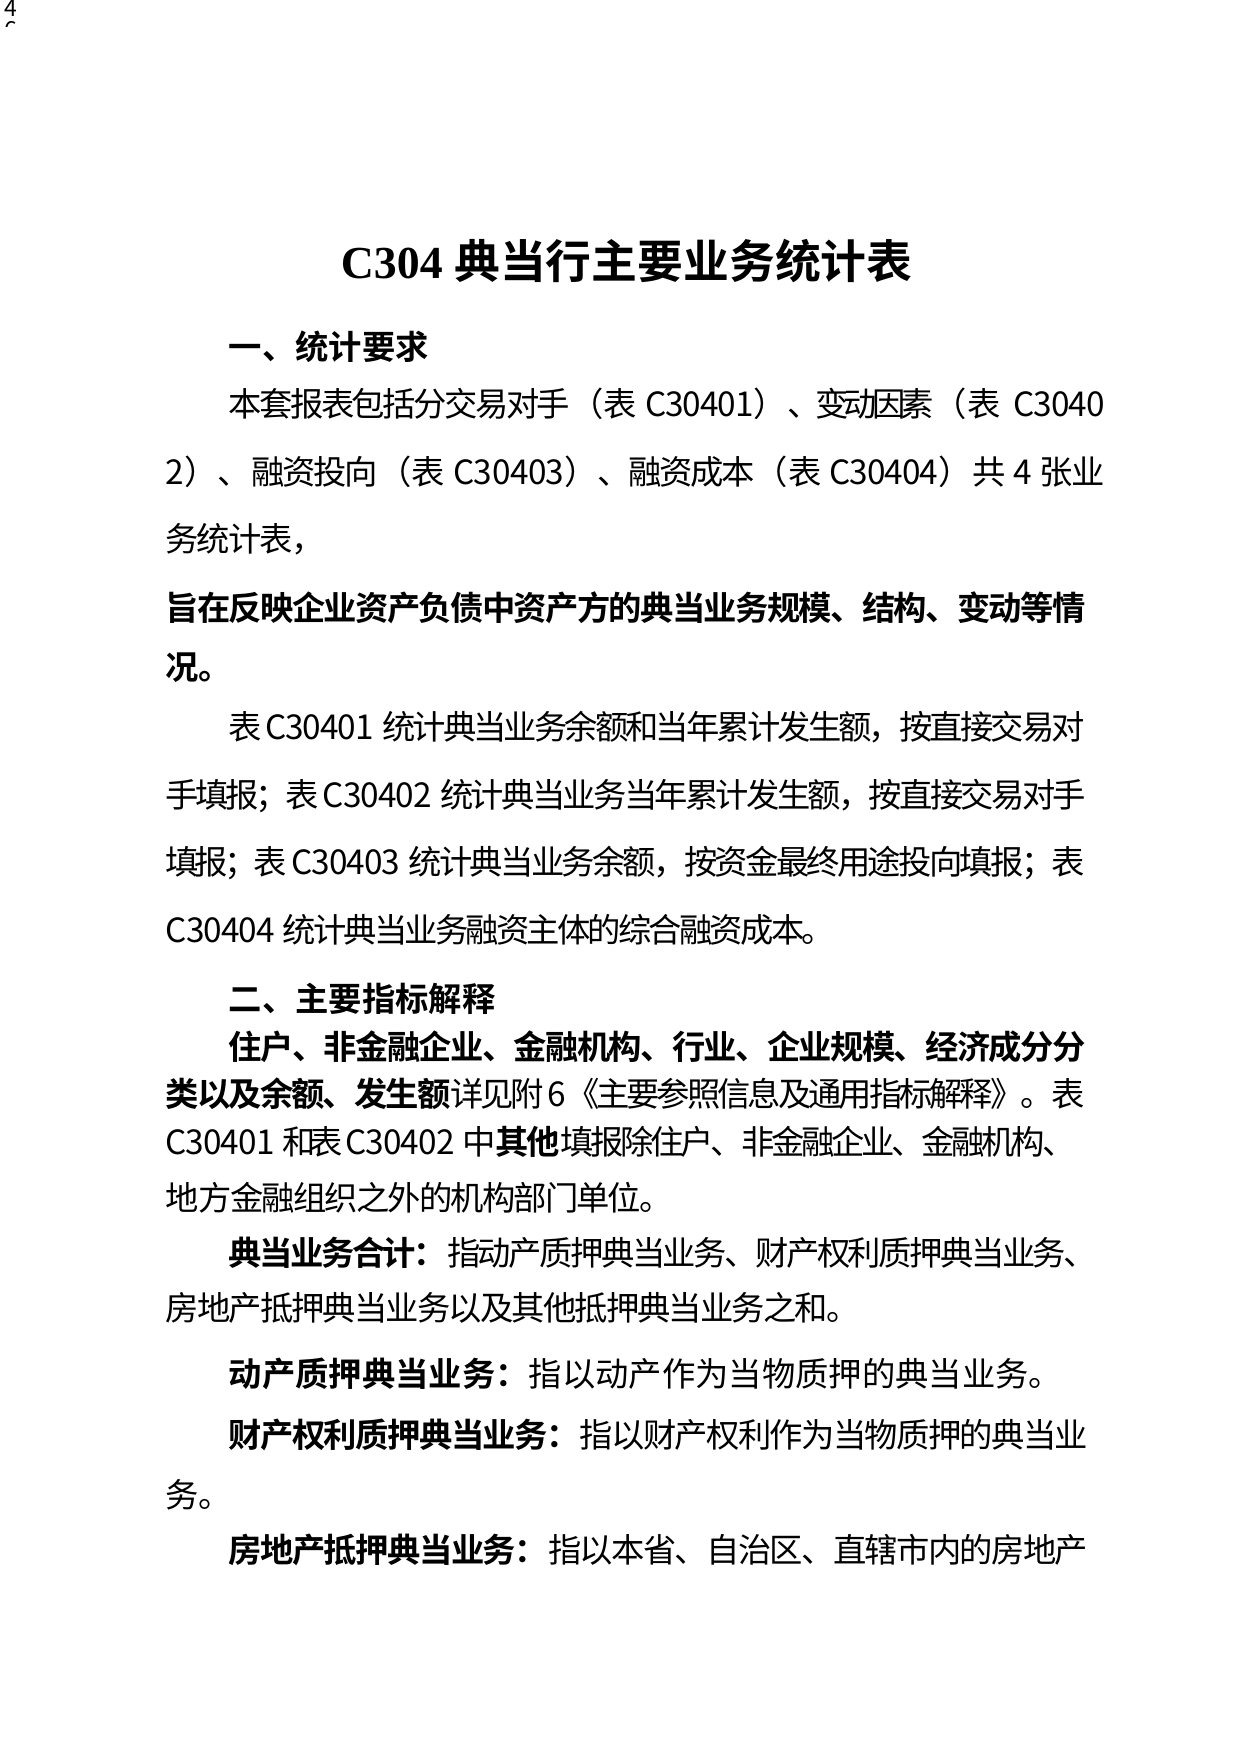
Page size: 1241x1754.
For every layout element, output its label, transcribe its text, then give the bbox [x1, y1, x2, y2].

text 务。 [165, 1469, 1115, 1517]
text 财产权利质押典当业务：指以财产权利作为当物质押的典当业 [228, 1399, 1115, 1460]
subtitle 二、主要指标解释 [228, 971, 1115, 1021]
text 典当业务合计：指动产质押典当业务、财产权利质押典当业务、房地产抵押典当业务以及其他抵押典当业务之和。 [165, 1227, 1103, 1330]
text 表 C30401 统计典当业务余额和当年累计发生额，按直接交易对手填报；表 C30402 统计典当业务当年累计发生额，按直接交易对手填报；表 C30403 统计典当业务余额，按资金最终用途投向填报；表C30404 统计典当业务融资主体的综合融资成本。 [165, 701, 1089, 952]
text C30401 和表 C30402 中其他填报除住户、非金融企业、金融机构、地方金融组织之外的机构部门单位。 [165, 1116, 1089, 1219]
subtitle 旨在反映企业资产负债中资产方的典当业务规模、结构、变动等情 [165, 581, 1115, 631]
text 动产质押典当业务：指以动产作为当物质押的典当业务。 [228, 1338, 1115, 1399]
text 本套报表包括分交易对手（表 C30401）、变动因素（表C30402）、融资投向（表 C30403）、融资成本（表 C30404）共 4 张业务统计表， [165, 378, 1105, 561]
subtitle 况。 [165, 631, 1115, 692]
text 住户、非金融企业、金融机构、行业、企业规模、经济成分分类以及余额、发生额详见附 6《主要参照信息及通用指标解释》。表 [165, 1021, 1089, 1116]
text 房地产抵押典当业务：指以本省、自治区、直辖市内的房地产 [228, 1524, 1115, 1572]
subtitle C304 典当行主要业务统计表 [246, 225, 1007, 292]
subtitle 一、统计要求 [228, 321, 1115, 369]
